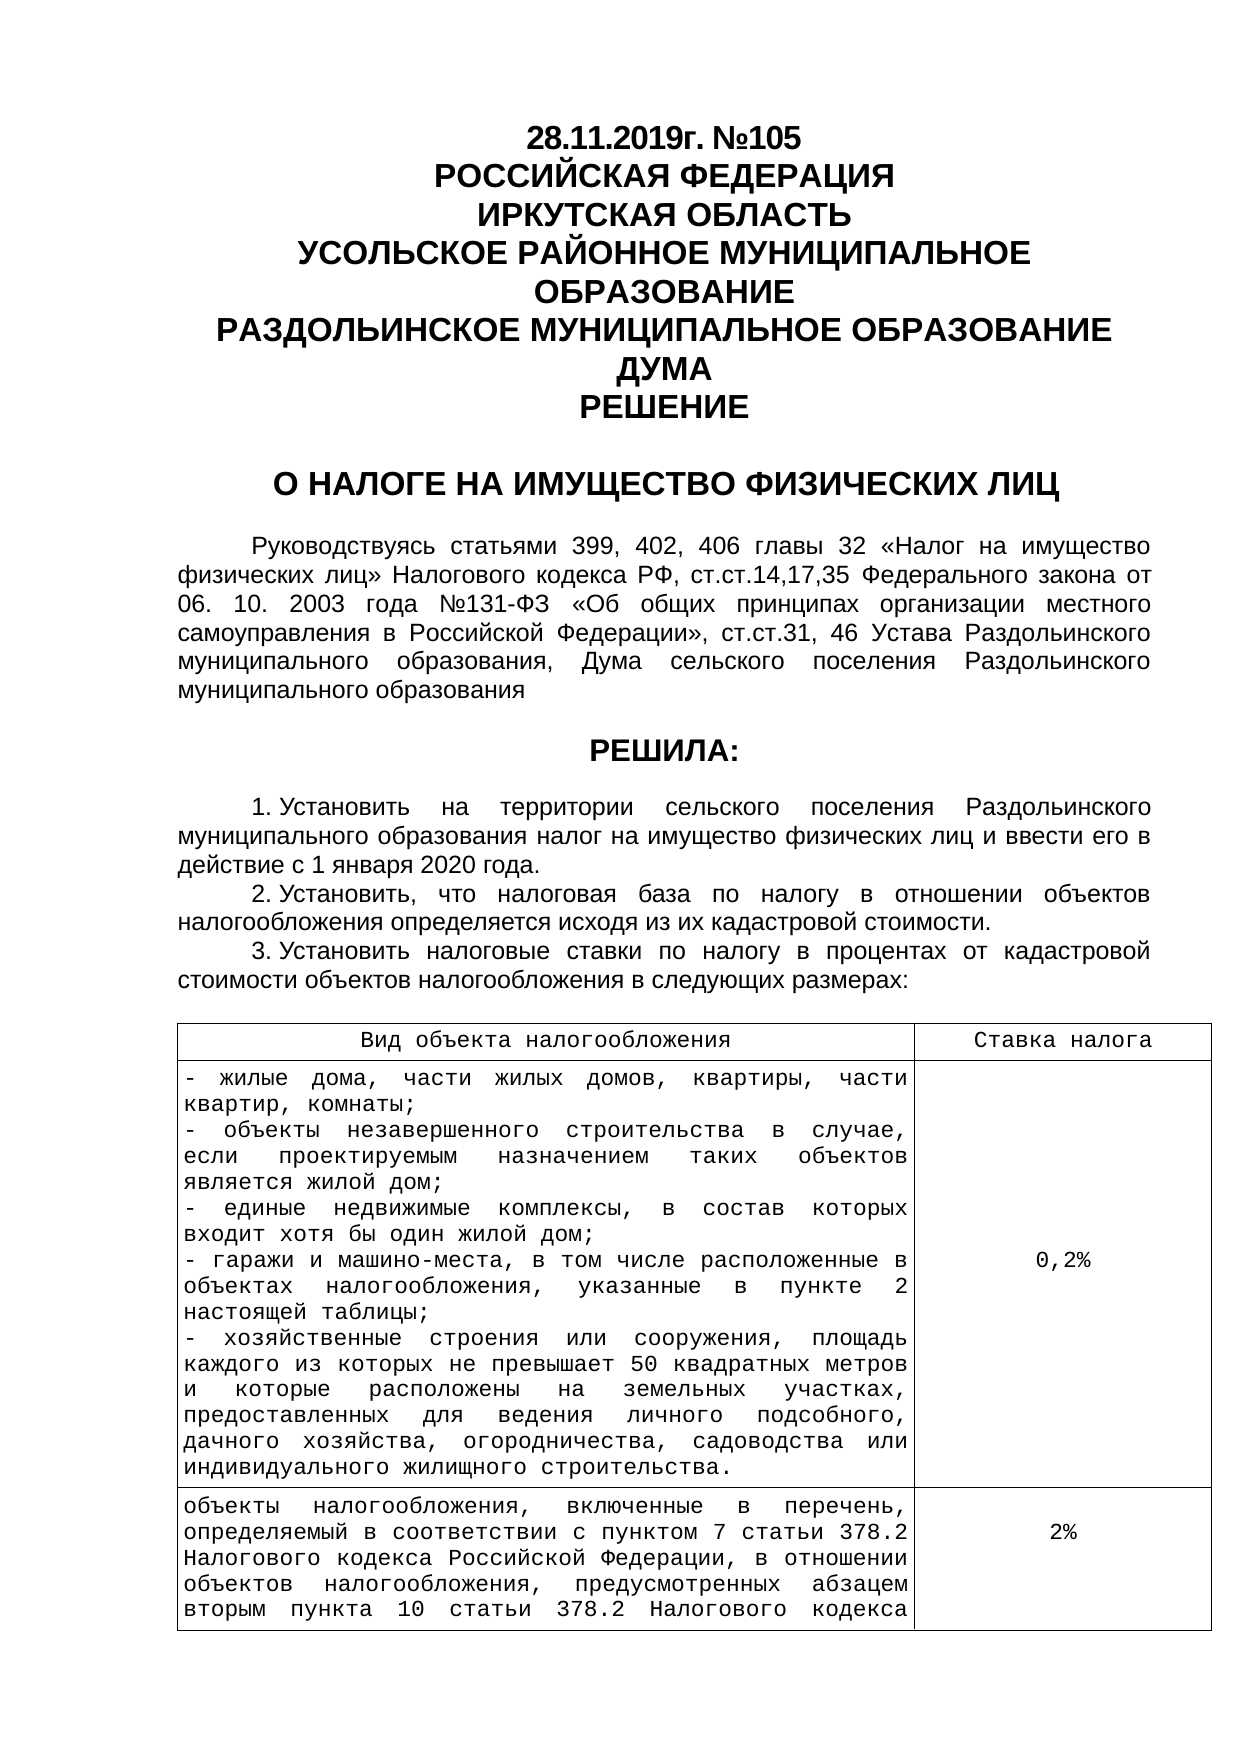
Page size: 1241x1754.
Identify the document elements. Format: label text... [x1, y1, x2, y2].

table_cell 2% [915, 1488, 1211, 1629]
table_cell 0,2% [915, 1061, 1211, 1487]
table_header Ставка налога [915, 1024, 1211, 1060]
text О НАЛОГЕ НА ИМУЩЕСТВО ФИЗИЧЕСКИХ ЛИЦ [181, 464, 1152, 502]
text 28.11.2019г. №105 [177, 118, 1152, 157]
text ДУМА [177, 349, 1152, 387]
text УСОЛЬСКОЕ РАЙОННОЕ МУНИЦИПАЛЬНОЕ ОБРАЗОВАНИЕ [177, 233, 1152, 310]
text 1. Установить на территории сельского поселения Раздольинского муниципального образования налог на имущество физических лиц и ввести его в действие с 1 января 2020 года. [177, 792, 1152, 879]
text РОССИЙСКАЯ ФЕДЕРАЦИЯ [177, 157, 1152, 195]
text ИРКУТСКАЯ ОБЛАСТЬ [177, 195, 1152, 233]
text 3. Установить налоговые ставки по налогу в процентах от кадастровой стоимости объектов налогообложения в следующих размерах: [177, 936, 1152, 994]
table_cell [178, 1488, 914, 1629]
text РЕШЕНИЕ [177, 387, 1152, 426]
table_header Вид объекта налогообложения [178, 1024, 914, 1060]
text РАЗДОЛЬИНСКОЕ МУНИЦИПАЛЬНОЕ ОБРАЗОВАНИЕ [177, 310, 1152, 349]
text Руководствуясь статьями 399, 402, 406 главы 32 «Налог на имущество физических лиц» Налогового кодекса РФ, ст.ст.14,17,35 Федерального закона от 06. 10. 2003 года №131-ФЗ «Об общих принципах организации местного самоуправления в Российской Федерации», ст.ст.31, 46 Устава Раздольинского муниципального образования, Дума сельского поселения Раздольинского муниципального образования [177, 531, 1152, 704]
text РЕШИЛА: [177, 732, 1152, 768]
text 2. Установить, что налоговая база по налогу в отношении объектов налогообложения определяется исходя из их кадастровой стоимости. [177, 879, 1152, 936]
table_cell - жилые дома, части жилых домов, квартиры, части квартир, комнаты; - объекты незавершенного строительства в случае, если проектируемым назначением таких объектов является жилой дом; - единые недвижимые комплексы, в состав которых входит хотя бы один жилой дом; - гаражи и машино-места, в том числе расположенные в объектах налогообложения, указанные в пункте 2 настоящей таблицы; - хозяйственные строения или сооружения, площадь каждого из которых не превышает 50 квадратных метров и которые расположены на земельных участках, предоставленных для ведения личного подсобного, дачного хозяйства, огородничества, садоводства или индивидуального жилищного строительства. [178, 1061, 914, 1487]
